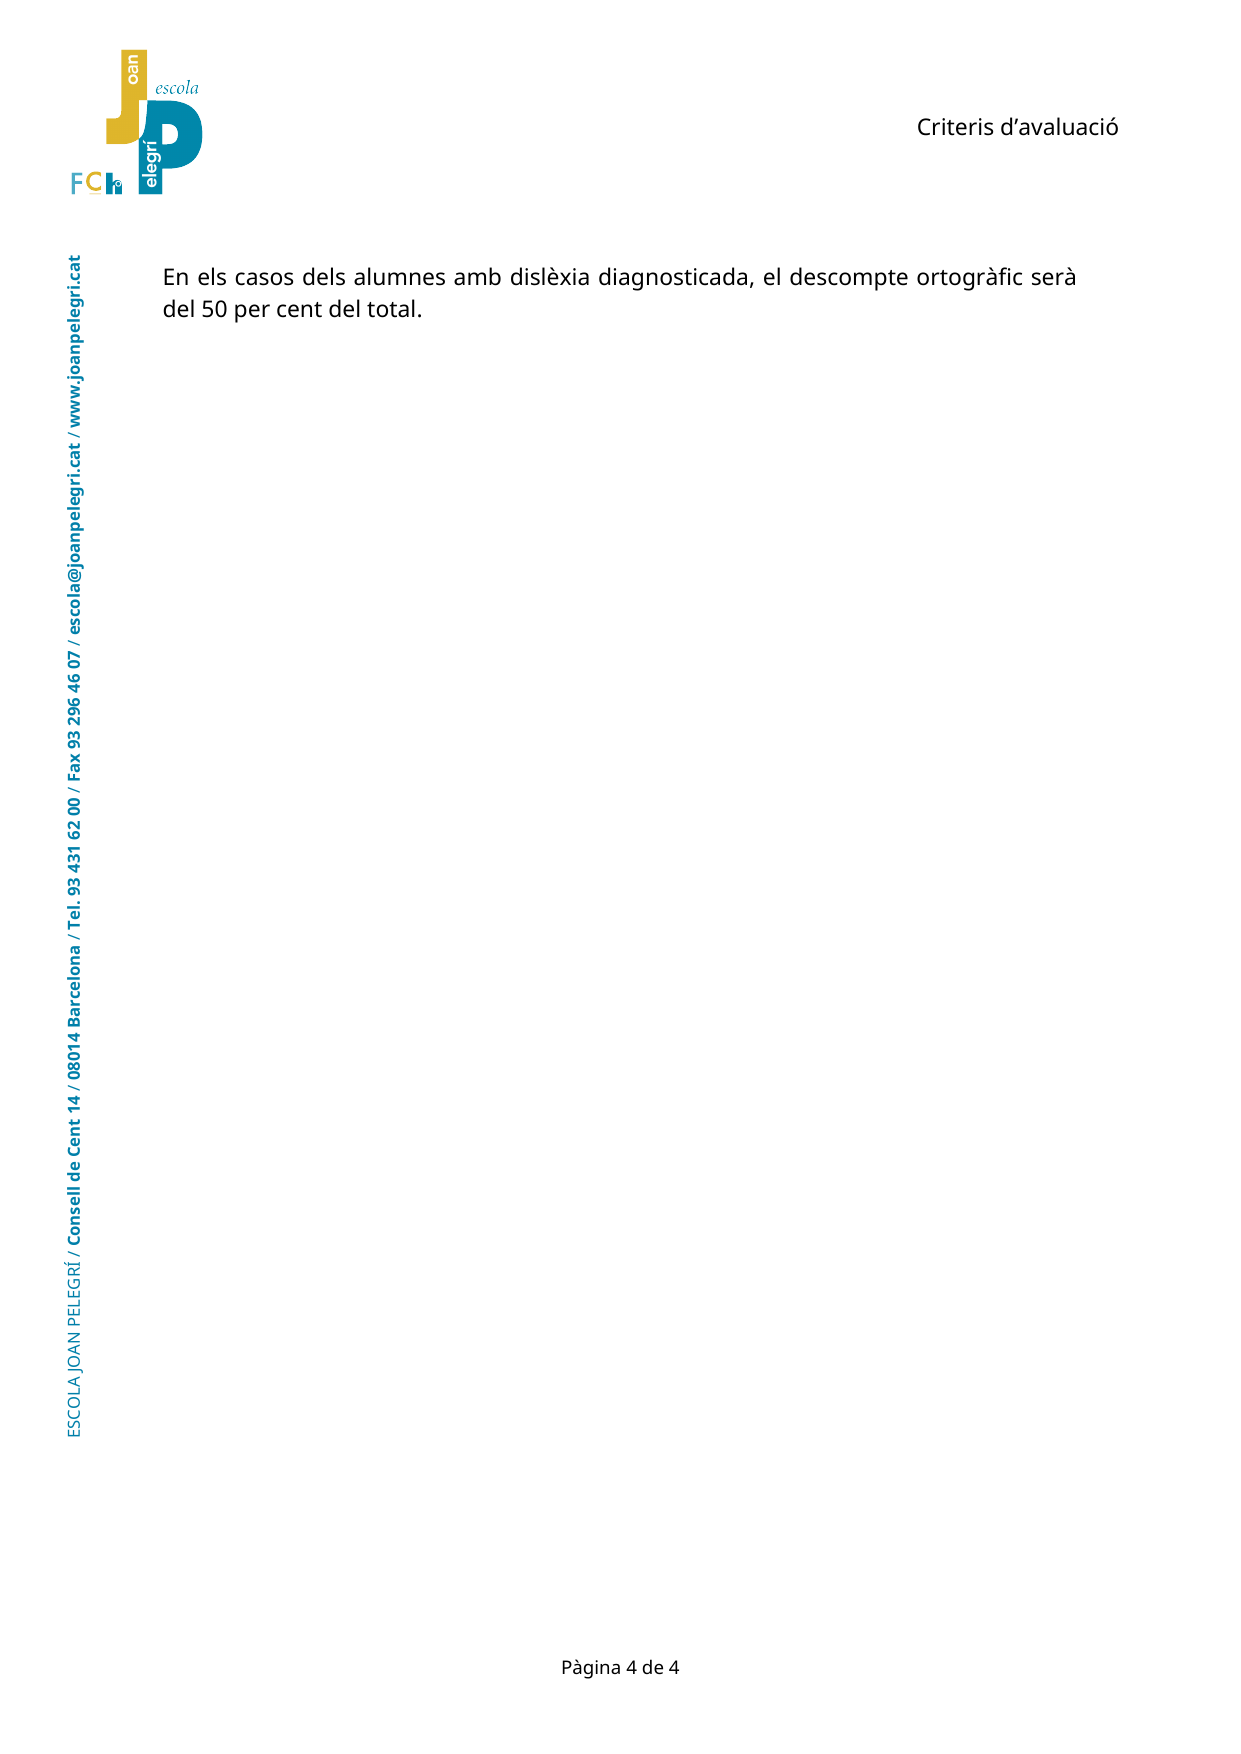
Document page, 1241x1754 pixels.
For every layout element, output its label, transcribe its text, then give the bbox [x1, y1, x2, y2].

picture [64, 36, 209, 208]
text En els casos dels alumnes amb dislèxia diagnosticada, el descompte ortogràfic serà del 50 per cent del total. [162, 261, 1078, 324]
